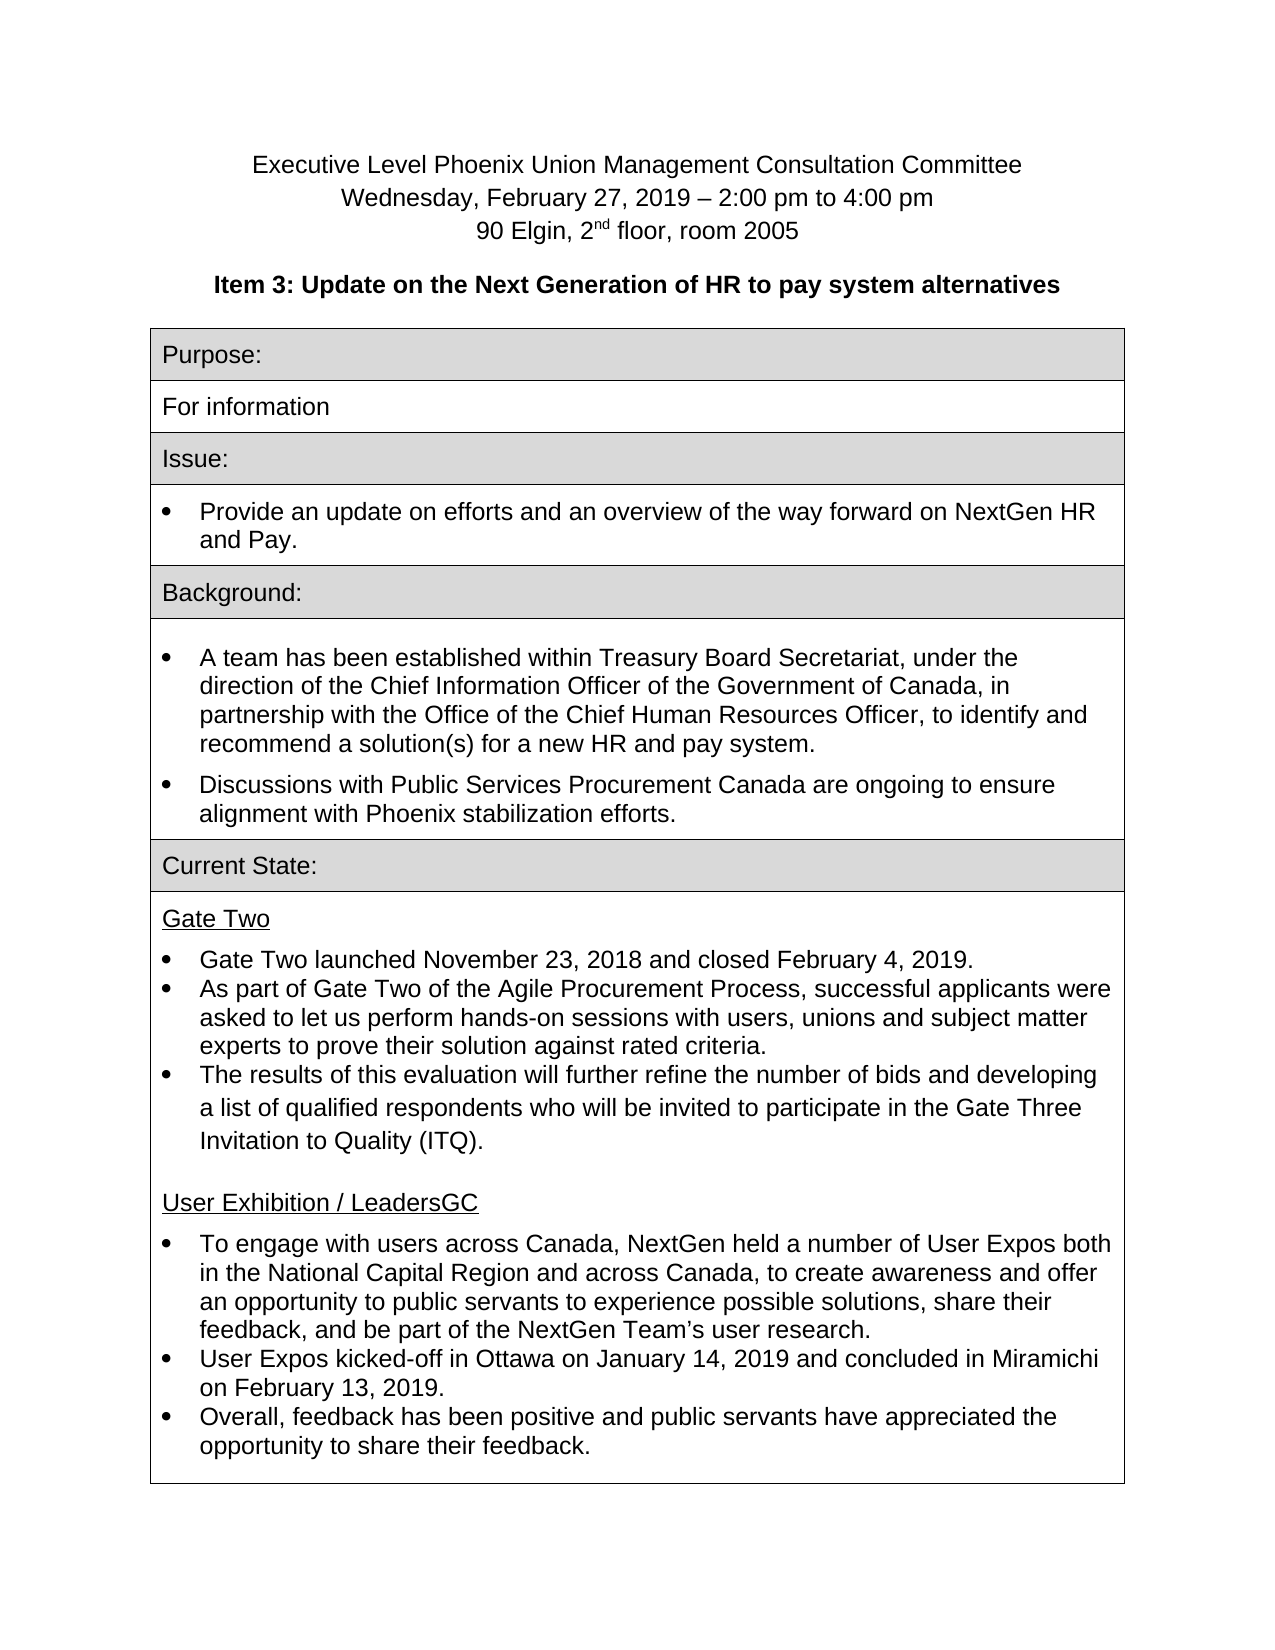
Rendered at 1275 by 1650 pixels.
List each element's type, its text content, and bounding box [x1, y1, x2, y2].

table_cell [151, 892, 1124, 1483]
text Item 3: Update on the Next Generation of HR to pay system alternatives [150, 270, 1125, 299]
table_cell For information [151, 381, 1124, 432]
table_header Purpose: [151, 329, 1124, 380]
table_cell Provide an update on efforts and an overview of the way forward on NextGen HR and Pay. [151, 485, 1124, 565]
text Wednesday, February 27, 2019 – 2:00 pm to 4:00 pm [150, 183, 1125, 212]
text Executive Level Phoenix Union Management Consultation Committee [150, 150, 1125, 179]
table_cell A team has been established within Treasury Board Secretariat, under the direction of the Chief Information Officer of the Government of Canada, in partnership with the Office of the Chief Human Resources Officer, to identify and recommend a solution(s) for a new HR and pay system. Discussions with Public Services Procurement Canada are ongoing to ensure alignment with Phoenix stabilization efforts. [151, 619, 1124, 839]
text 90 Elgin, 2nd floor, room 2005 [150, 216, 1125, 245]
table_cell Current State: [151, 840, 1124, 891]
table_cell Background: [151, 566, 1124, 618]
table_cell Issue: [151, 433, 1124, 484]
